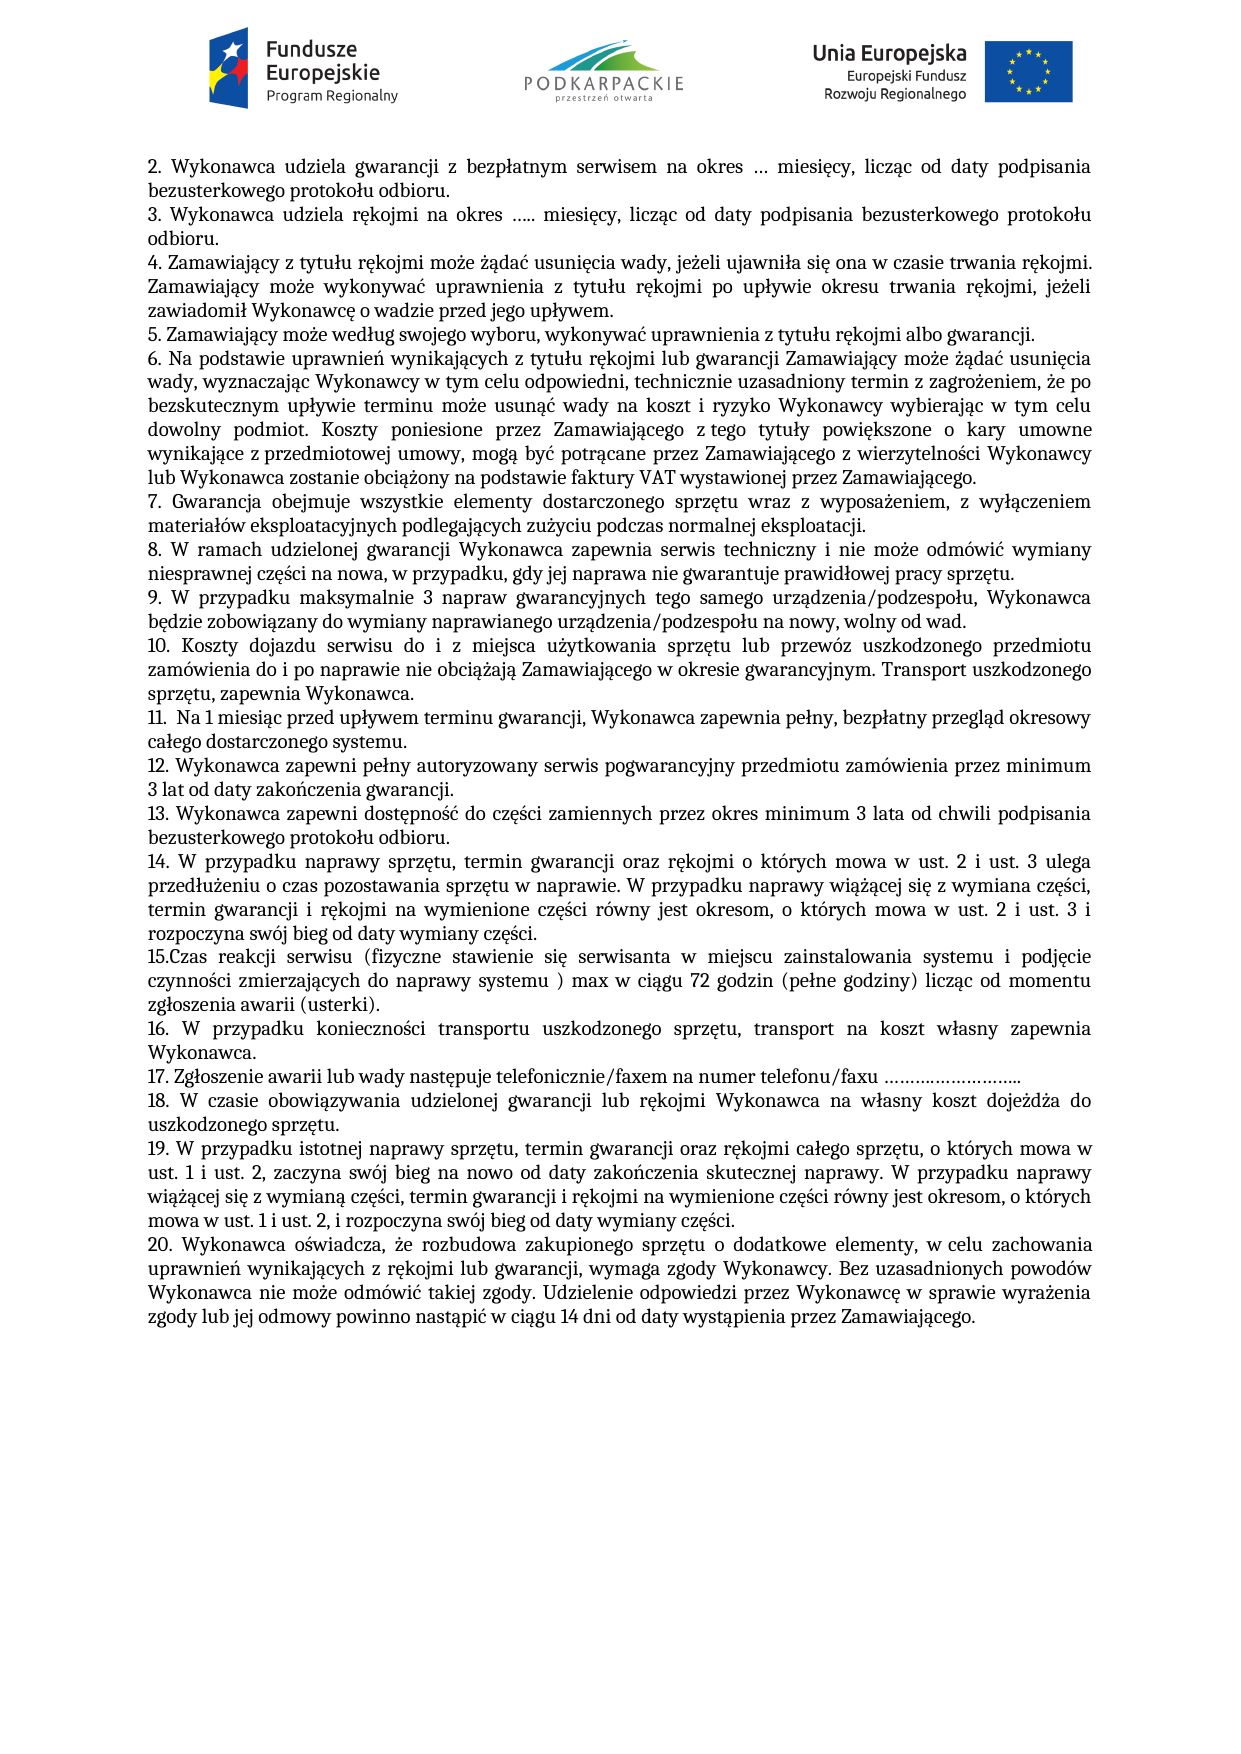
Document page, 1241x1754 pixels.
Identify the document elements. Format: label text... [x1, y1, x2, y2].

text 2. Wykonawca udziela gwarancji z bezpłatnym serwisem na okres … miesięcy, licząc od daty podpisania bezusterkowego protokołu odbioru. [148, 154, 1093, 202]
text 5. Zamawiający może według swojego wyboru, wykonywać uprawnienia z tytułu rękojmi albo gwarancji. [148, 322, 1093, 346]
text 12. Wykonawca zapewni pełny autoryzowany serwis pogwarancyjny przedmiotu zamówienia przez minimum 3 lat od daty zakończenia gwarancji. [148, 753, 1093, 801]
text 9. W przypadku maksymalnie 3 napraw gwarancyjnych tego samego urządzenia/podzespołu, Wykonawca będzie zobowiązany do wymiany naprawianego urządzenia/podzespołu na nowy, wolny od wad. [148, 586, 1093, 634]
text 19. W przypadku istotnej naprawy sprzętu, termin gwarancji oraz rękojmi całego sprzętu, o których mowa w ust. 1 i ust. 2, zaczyna swój bieg na nowo od daty zakończenia skutecznej naprawy. W przypadku naprawy wiążącej się z wymianą części, termin gwarancji i rękojmi na wymienione części równy jest okresom, o których mowa w ust. 1 i ust. 2, i rozpoczyna swój bieg od daty wymiany części. [148, 1137, 1093, 1233]
text 16. W przypadku konieczności transportu uszkodzonego sprzętu, transport na koszt własny zapewnia Wykonawca. [148, 1017, 1093, 1065]
text 17. Zgłoszenie awarii lub wady następuje telefonicznie/faxem na numer telefonu/faxu ……….…………….. [148, 1065, 1093, 1089]
text 20. Wykonawca oświadcza, że rozbudowa zakupionego sprzętu o dodatkowe elementy, w celu zachowania uprawnień wynikających z rękojmi lub gwarancji, wymaga zgody Wykonawcy. Bez uzasadnionych powodów Wykonawca nie może odmówić takiej zgody. Udzielenie odpowiedzi przez Wykonawcę w sprawie wyrażenia zgody lub jej odmowy powinno nastąpić w ciągu 14 dni od daty wystąpienia przez Zamawiającego. [148, 1233, 1093, 1328]
text 14. W przypadku naprawy sprzętu, termin gwarancji oraz rękojmi o których mowa w ust. 2 i ust. 3 ulega przedłużeniu o czas pozostawania sprzętu w naprawie. W przypadku naprawy wiążącej się z wymiana części, termin gwarancji i rękojmi na wymienione części równy jest okresom, o których mowa w ust. 2 i ust. 3 i rozpoczyna swój bieg od daty wymiany części. [148, 849, 1093, 945]
text 7. Gwarancja obejmuje wszystkie elementy dostarczonego sprzętu wraz z wyposażeniem, z wyłączeniem materiałów eksploatacyjnych podlegających zużyciu podczas normalnej eksploatacji. [148, 490, 1093, 538]
text 10. Koszty dojazdu serwisu do i z miejsca użytkowania sprzętu lub przewóz uszkodzonego przedmiotu zamówienia do i po naprawie nie obciążają Zamawiającego w okresie gwarancyjnym. Transport uszkodzonego sprzętu, zapewnia Wykonawca. [148, 634, 1093, 706]
text 11. Na 1 miesiąc przed upływem terminu gwarancji, Wykonawca zapewnia pełny, bezpłatny przegląd okresowy całego dostarczonego systemu. [148, 706, 1093, 753]
text 18. W czasie obowiązywania udzielonej gwarancji lub rękojmi Wykonawca na własny koszt dojeżdża do uszkodzonego sprzętu. [148, 1089, 1093, 1137]
text 13. Wykonawca zapewni dostępność do części zamiennych przez okres minimum 3 lata od chwili podpisania bezusterkowego protokołu odbioru. [148, 801, 1093, 849]
text 8. W ramach udzielonej gwarancji Wykonawca zapewnia serwis techniczny i nie może odmówić wymiany niesprawnej części na nowa, w przypadku, gdy jej naprawa nie gwarantuje prawidłowej pracy sprzętu. [148, 538, 1093, 586]
text 15.Czas reakcji serwisu (fizyczne stawienie się serwisanta w miejscu zainstalowania systemu i podjęcie czynności zmierzających do naprawy systemu ) max w ciągu 72 godzin (pełne godziny) licząc od momentu zgłoszenia awarii (usterki). [148, 945, 1093, 1017]
text 4. Zamawiający z tytułu rękojmi może żądać usunięcia wady, jeżeli ujawniła się ona w czasie trwania rękojmi. Zamawiający może wykonywać uprawnienia z tytułu rękojmi po upływie okresu trwania rękojmi, jeżeli zawiadomił Wykonawcę o wadzie przed jego upływem. [148, 250, 1093, 322]
text 3. Wykonawca udziela rękojmi na okres ….. miesięcy, licząc od daty podpisania bezusterkowego protokołu odbioru. [148, 202, 1093, 250]
text 6. Na podstawie uprawnień wynikających z tytułu rękojmi lub gwarancji Zamawiający może żądać usunięcia wady, wyznaczając Wykonawcy w tym celu odpowiedni, technicznie uzasadniony termin z zagrożeniem, że po bezskutecznym upływie terminu może usunąć wady na koszt i ryzyko Wykonawcy wybierając w tym celu dowolny podmiot. Koszty poniesione przez Zamawiającego z tego tytuły powiększone o kary umowne wynikające z przedmiotowej umowy, mogą być potrącane przez Zamawiającego z wierzytelności Wykonawcy lub Wykonawca zostanie obciążony na podstawie faktury VAT wystawionej przez Zamawiającego. [148, 346, 1093, 490]
